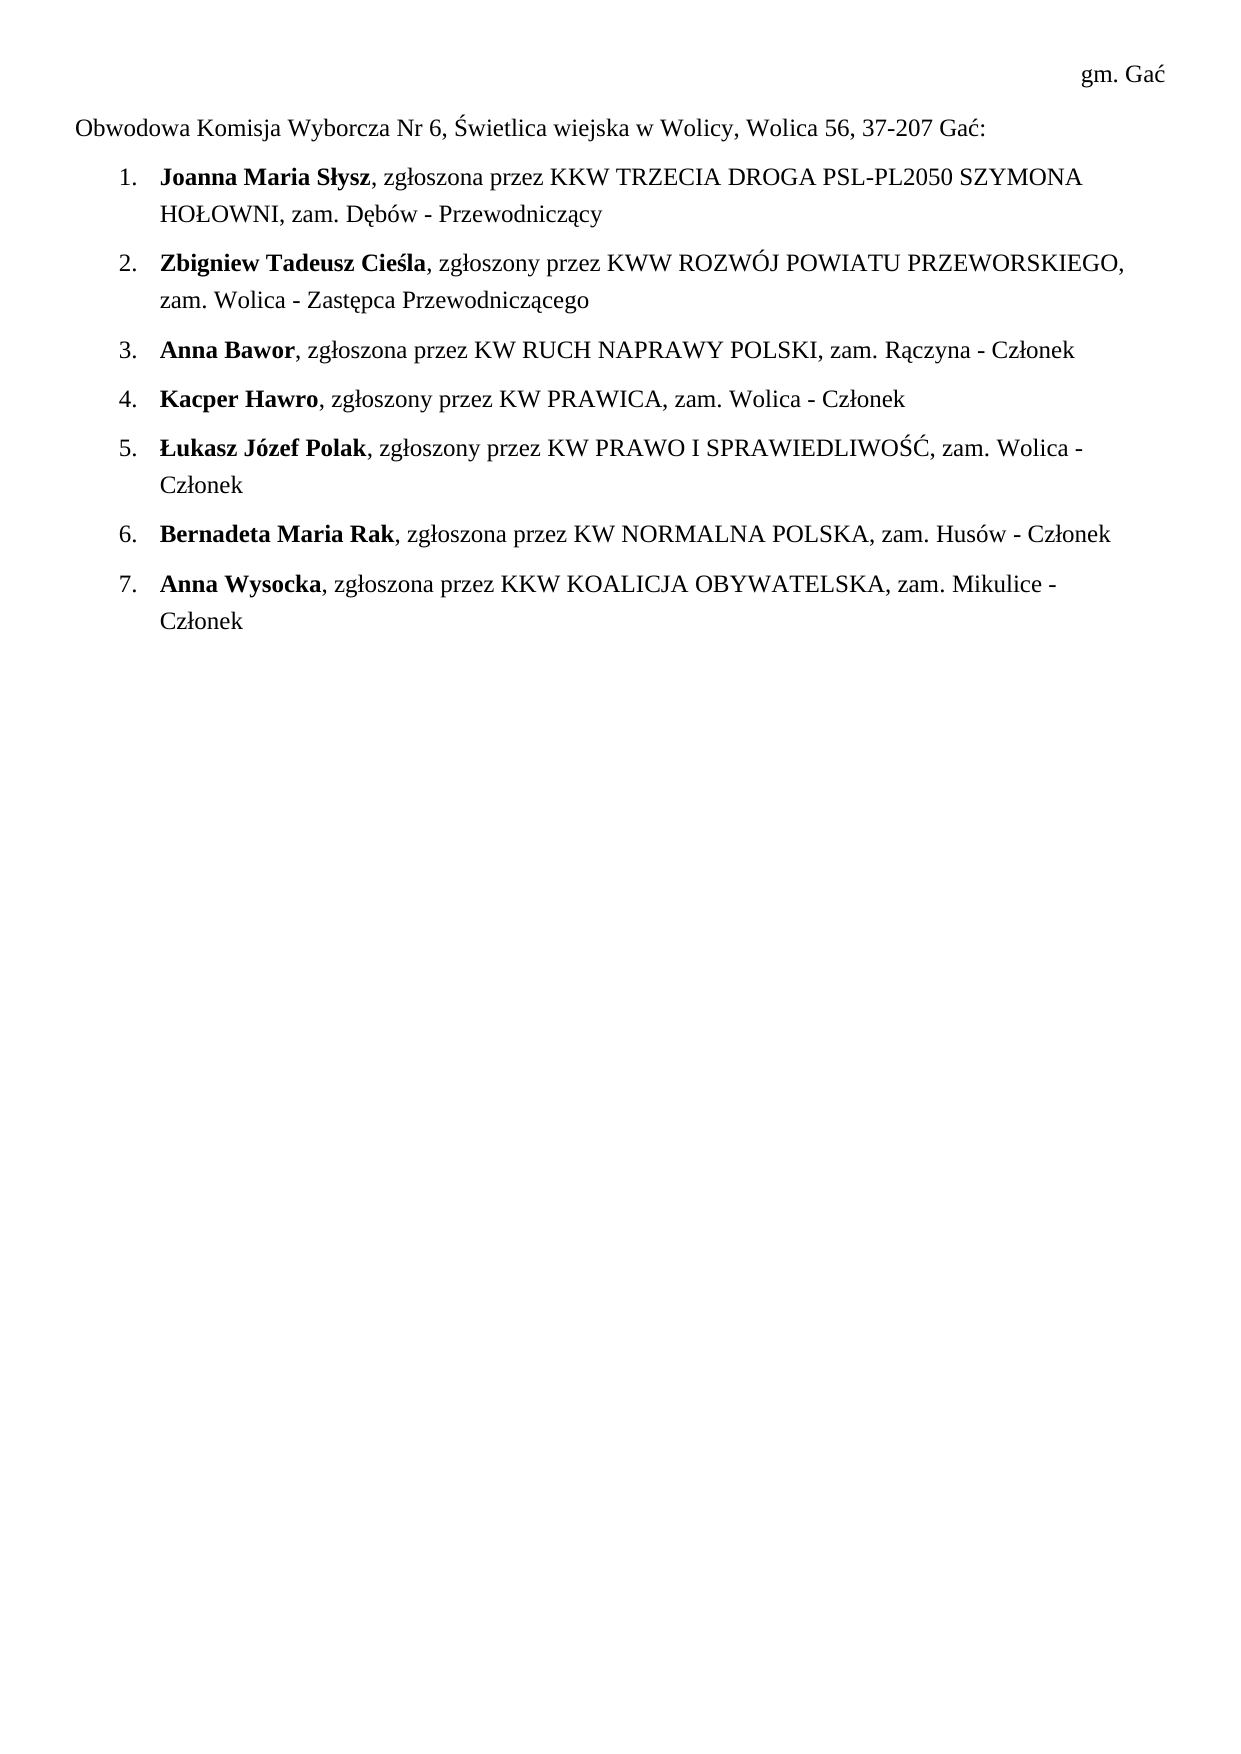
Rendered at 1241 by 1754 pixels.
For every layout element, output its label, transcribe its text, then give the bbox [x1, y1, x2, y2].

table_cell Zbigniew Tadeusz Cieśla, zgłoszony przez KWW ROZWÓJ POWIATU PRZEWORSKIEGO, zam. Wolica - Zastępca Przewodniczącego [148, 243, 1138, 329]
table_cell Łukasz Józef Polak, zgłoszony przez KW PRAWO I SPRAWIEDLIWOŚĆ, zam. Wolica - Członek [148, 427, 1138, 514]
table_cell 6. [75, 514, 148, 563]
table_cell 7. [75, 563, 148, 649]
table_header 1. [75, 156, 148, 242]
table_cell 5. [75, 427, 148, 514]
table_cell Bernadeta Maria Rak, zgłoszona przez KW NORMALNA POLSKA, zam. Husów - Członek [148, 514, 1138, 563]
table_cell 3. [75, 329, 148, 378]
text Obwodowa Komisja Wyborcza Nr 6, Świetlica wiejska w Wolicy, Wolica 56, 37-207 Gać: [75, 113, 1165, 142]
table_cell Anna Wysocka, zgłoszona przez KKW KOALICJA OBYWATELSKA, zam. Mikulice - Członek [148, 563, 1138, 649]
table_cell Anna Bawor, zgłoszona przez KW RUCH NAPRAWY POLSKI, zam. Rączyna - Członek [148, 329, 1138, 378]
table_cell 2. [75, 243, 148, 329]
table_header Joanna Maria Słysz, zgłoszona przez KKW TRZECIA DROGA PSL-PL2050 SZYMONA HOŁOWNI, zam. Dębów - Przewodniczący [148, 156, 1138, 242]
table_cell Kacper Hawro, zgłoszony przez KW PRAWICA, zam. Wolica - Członek [148, 378, 1138, 427]
text gm. Gać [75, 59, 1165, 88]
table_cell 4. [75, 378, 148, 427]
